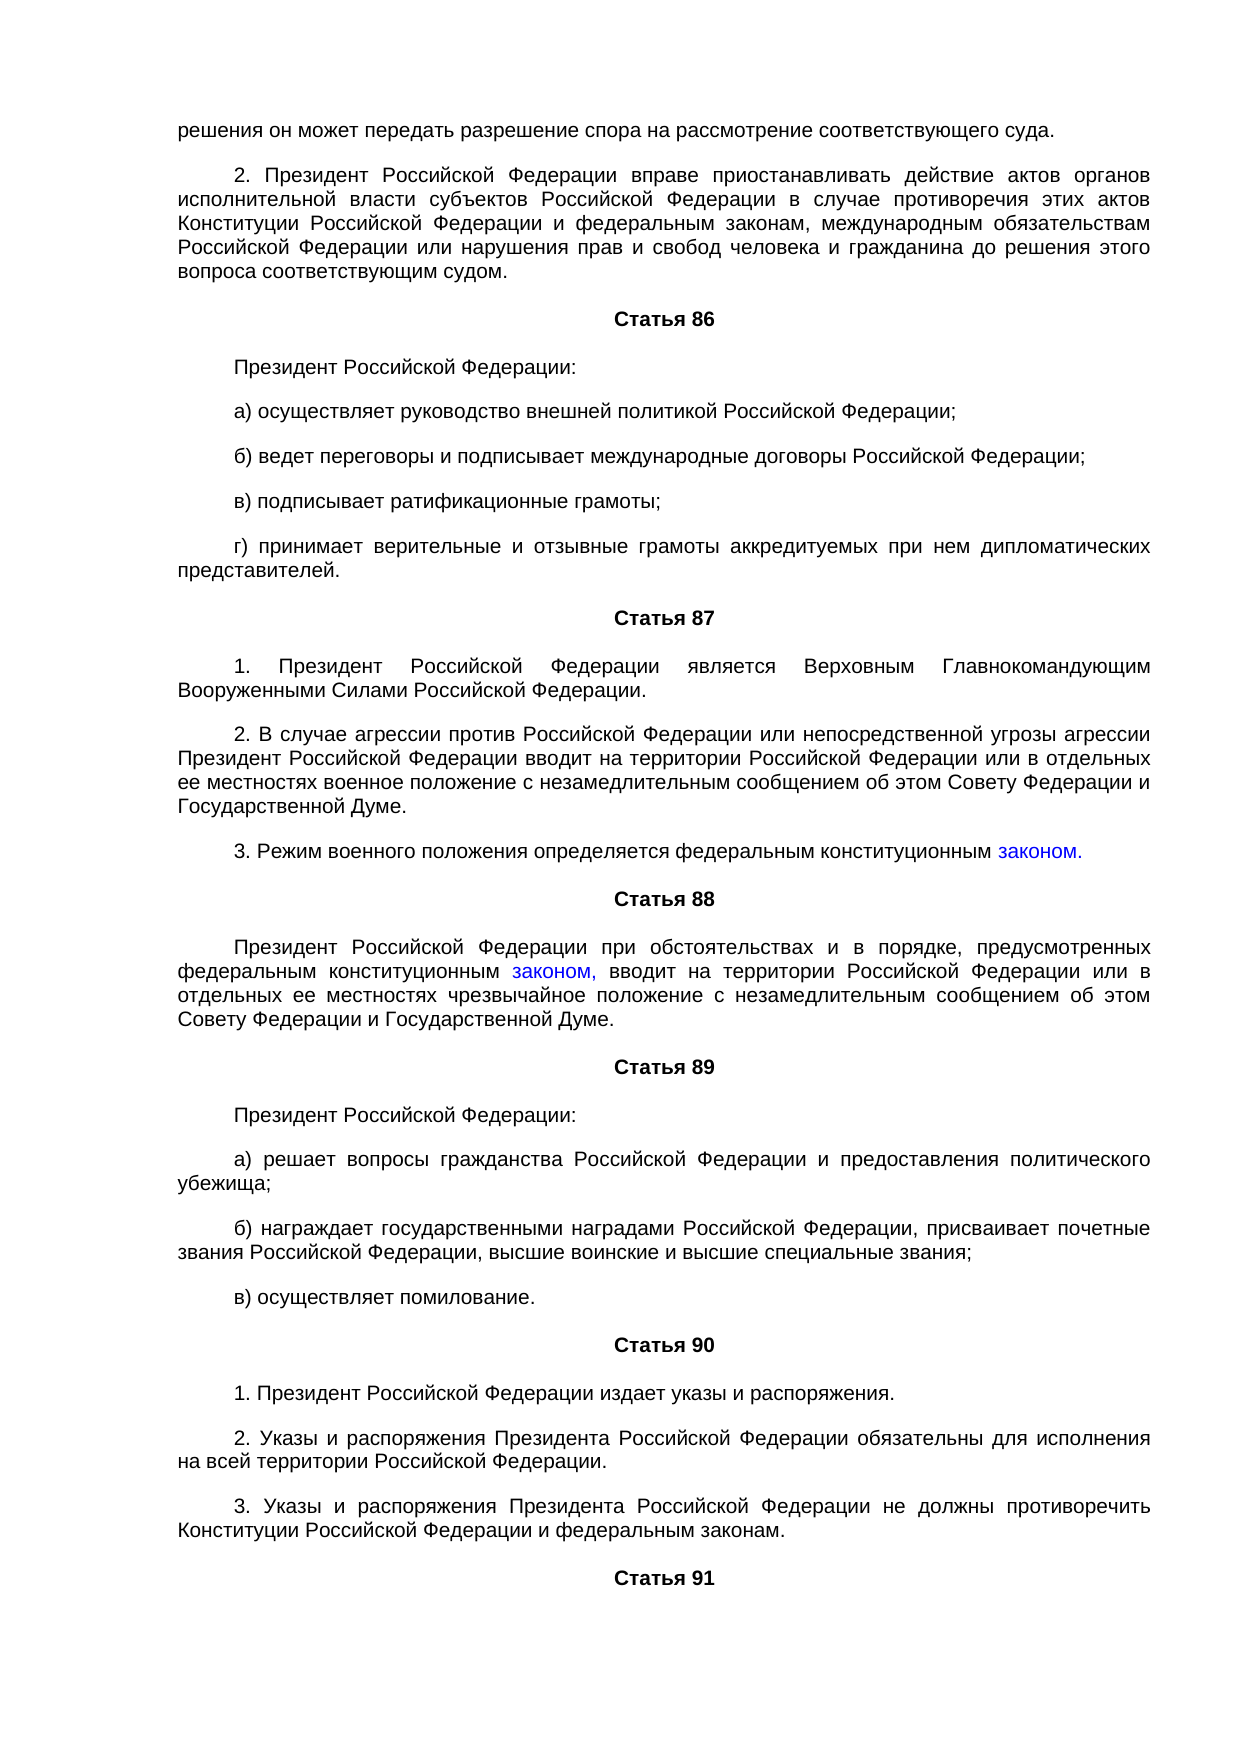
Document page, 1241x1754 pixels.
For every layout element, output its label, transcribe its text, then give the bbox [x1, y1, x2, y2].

text 1. Президент Российской Федерации издает указы и распоряжения. [177, 1381, 1152, 1404]
text Президент Российской Федерации при обстоятельствах и в порядке, предусмотренных федеральным конституционным законом, вводит на территории Российской Федерации или в отдельных ее местностях чрезвычайное положение с незамедлительным сообщением об этом Совету Федерации и Государственной Думе. [177, 935, 1152, 1031]
text а) решает вопросы гражданства Российской Федерации и предоставления политического убежища; [177, 1147, 1152, 1195]
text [177, 118, 1152, 142]
text 2. Указы и распоряжения Президента Российской Федерации обязательны для исполнения на всей территории Российской Федерации. [177, 1425, 1152, 1473]
text 1. Президент Российской Федерации является Верховным Главнокомандующим Вооруженными Силами Российской Федерации. [177, 653, 1152, 701]
text 3. Указы и распоряжения Президента Российской Федерации не должны противоречить Конституции Российской Федерации и федеральным законам. [177, 1494, 1152, 1542]
title Статья 90 [177, 1333, 1152, 1357]
title Статья 89 [177, 1054, 1152, 1078]
text Президент Российской Федерации: [177, 354, 1152, 378]
text 3. Режим военного положения определяется федеральным конституционным законом. [177, 839, 1152, 863]
text Президент Российской Федерации: [177, 1102, 1152, 1126]
text б) награждает государственными наградами Российской Федерации, присваивает почетные звания Российской Федерации, высшие воинские и высшие специальные звания; [177, 1216, 1152, 1264]
title Статья 91 [177, 1566, 1152, 1590]
title Статья 86 [177, 307, 1152, 331]
title Статья 88 [177, 887, 1152, 911]
text г) принимает верительные и отзывные грамоты аккредитуемых при нем дипломатических представителей. [177, 534, 1152, 582]
text в) осуществляет помилование. [177, 1285, 1152, 1309]
text а) осуществляет руководство внешней политикой Российской Федерации; [177, 399, 1152, 423]
text 2. В случае агрессии против Российской Федерации или непосредственной угрозы агрессии Президент Российской Федерации вводит на территории Российской Федерации или в отдельных ее местностях военное положение с незамедлительным сообщением об этом Совету Федерации и Государственной Думе. [177, 722, 1152, 818]
text в) подписывает ратификационные грамоты; [177, 489, 1152, 513]
text 2. Президент Российской Федерации вправе приостанавливать действие актов органов исполнительной власти субъектов Российской Федерации в случае противоречия этих актов Конституции Российской Федерации и федеральным законам, международным обязательствам Российской Федерации или нарушения прав и свобод человека и гражданина до решения этого вопроса соответствующим судом. [177, 163, 1152, 283]
text б) ведет переговоры и подписывает международные договоры Российской Федерации; [177, 444, 1152, 468]
title Статья 87 [177, 606, 1152, 629]
